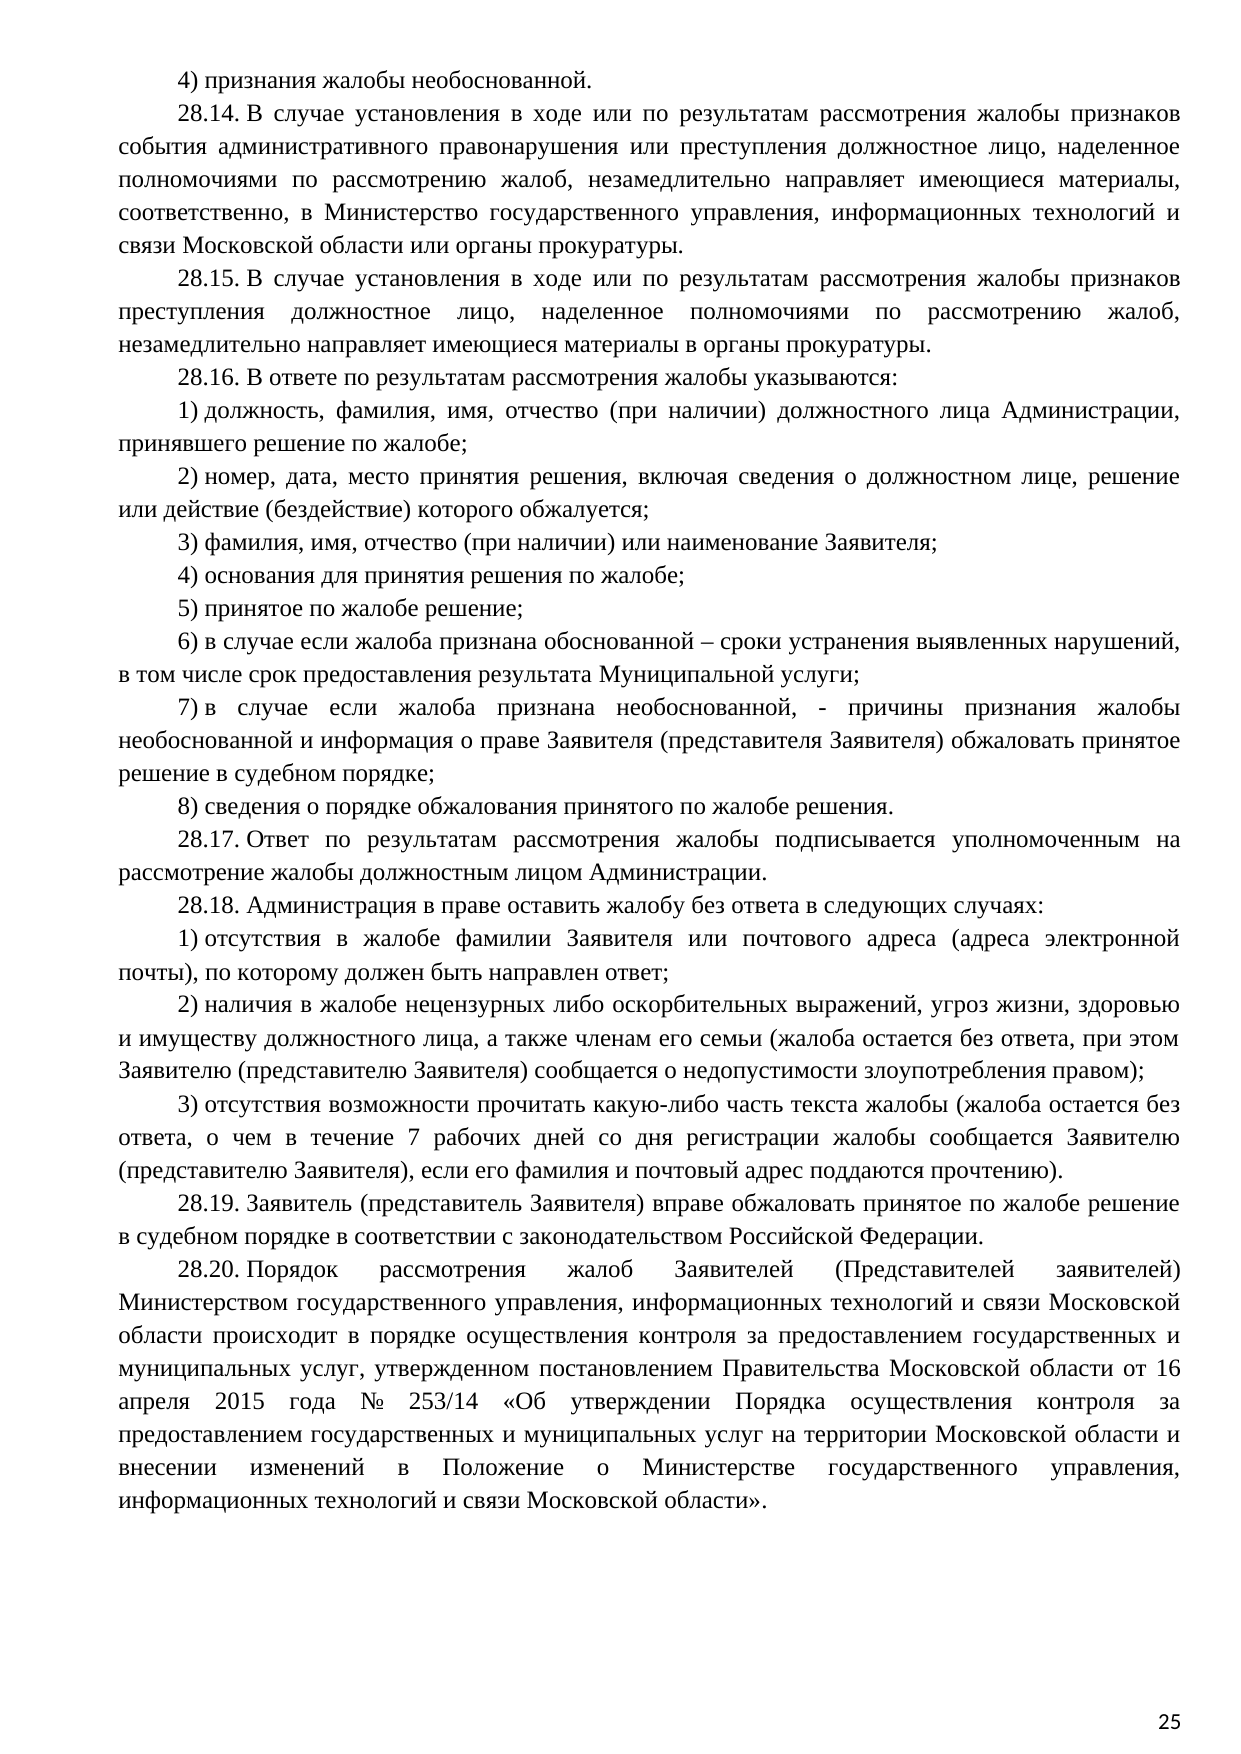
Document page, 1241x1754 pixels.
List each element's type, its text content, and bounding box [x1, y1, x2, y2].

list наличия в жалобе нецензурных либо оскорбительных выражений, угроз жизни, здоровью и имуществу должностного лица, а также членам его семьи (жалоба остается без ответа, при этом Заявителю (представителю Заявителя) сообщается о недопустимости злоупотребления правом); [118, 989, 1181, 1084]
text Порядок рассмотрения жалоб Заявителей (Представителей заявителей) Министерством государственного управления, информационных технологий и связи Московской области происходит в порядке осуществления контроля за предоставлением государственных и муниципальных услуг, утвержденном постановлением Правительства Московской области от 16 апреля 2015 года № 253/14 «Об утверждении Порядка осуществления контроля за предоставлением государственных и муниципальных услуг на территории Московской области и внесении изменений в Положение о Министерстве государственного управления, информационных технологий и связи Московской области». [118, 1254, 1181, 1514]
list основания для принятия решения по жалобе; [118, 560, 1181, 589]
list в случае если жалоба признана обоснованной – сроки устранения выявленных нарушений, в том числе срок предоставления результата Муниципальной услуги; [118, 626, 1181, 688]
list отсутствия возможности прочитать какую-либо часть текста жалобы (жалоба остается без ответа, о чем в течение 7 рабочих дней со дня регистрации жалобы сообщается Заявителю (представителю Заявителя), если его фамилия и почтовый адрес поддаются прочтению). [118, 1089, 1181, 1183]
list принятое по жалобе решение; [118, 593, 1181, 622]
text В случае установления в ходе или по результатам рассмотрения жалобы признаков события административного правонарушения или преступления должностное лицо, наделенное полномочиями по рассмотрению жалоб, незамедлительно направляет имеющиеся материалы, соответственно, в Министерство государственного управления, информационных технологий и связи Московской области или органы прокуратуры. [118, 98, 1181, 259]
text Администрация в праве оставить жалобу без ответа в следующих случаях: [118, 891, 1181, 919]
list сведения о порядке обжалования принятого по жалобе решения. [118, 791, 1181, 820]
text Заявитель (представитель Заявителя) вправе обжаловать принятое по жалобе решение в судебном порядке в соответствии с законодательством Российской Федерации. [118, 1188, 1181, 1249]
list признания жалобы необоснованной. [118, 65, 1181, 94]
text В ответе по результатам рассмотрения жалобы указываются: [118, 362, 1181, 391]
list фамилия, имя, отчество (при наличии) или наименование Заявителя; [118, 527, 1181, 556]
text В случае установления в ходе или по результатам рассмотрения жалобы признаков преступления должностное лицо, наделенное полномочиями по рассмотрению жалоб, незамедлительно направляет имеющиеся материалы в органы прокуратуры. [118, 263, 1181, 358]
list должность, фамилия, имя, отчество (при наличии) должностного лица Администрации, принявшего решение по жалобе; [118, 395, 1181, 457]
text Ответ по результатам рассмотрения жалобы подписывается уполномоченным на рассмотрение жалобы должностным лицом Администрации. [118, 824, 1181, 886]
list номер, дата, место принятия решения, включая сведения о должностном лице, решение или действие (бездействие) которого обжалуется; [118, 461, 1181, 523]
list в случае если жалоба признана необоснованной, - причины признания жалобы необоснованной и информация о праве Заявителя (представителя Заявителя) обжаловать принятое решение в судебном порядке; [118, 692, 1181, 787]
list отсутствия в жалобе фамилии Заявителя или почтового адреса (адреса электронной почты), по которому должен быть направлен ответ; [118, 923, 1181, 985]
